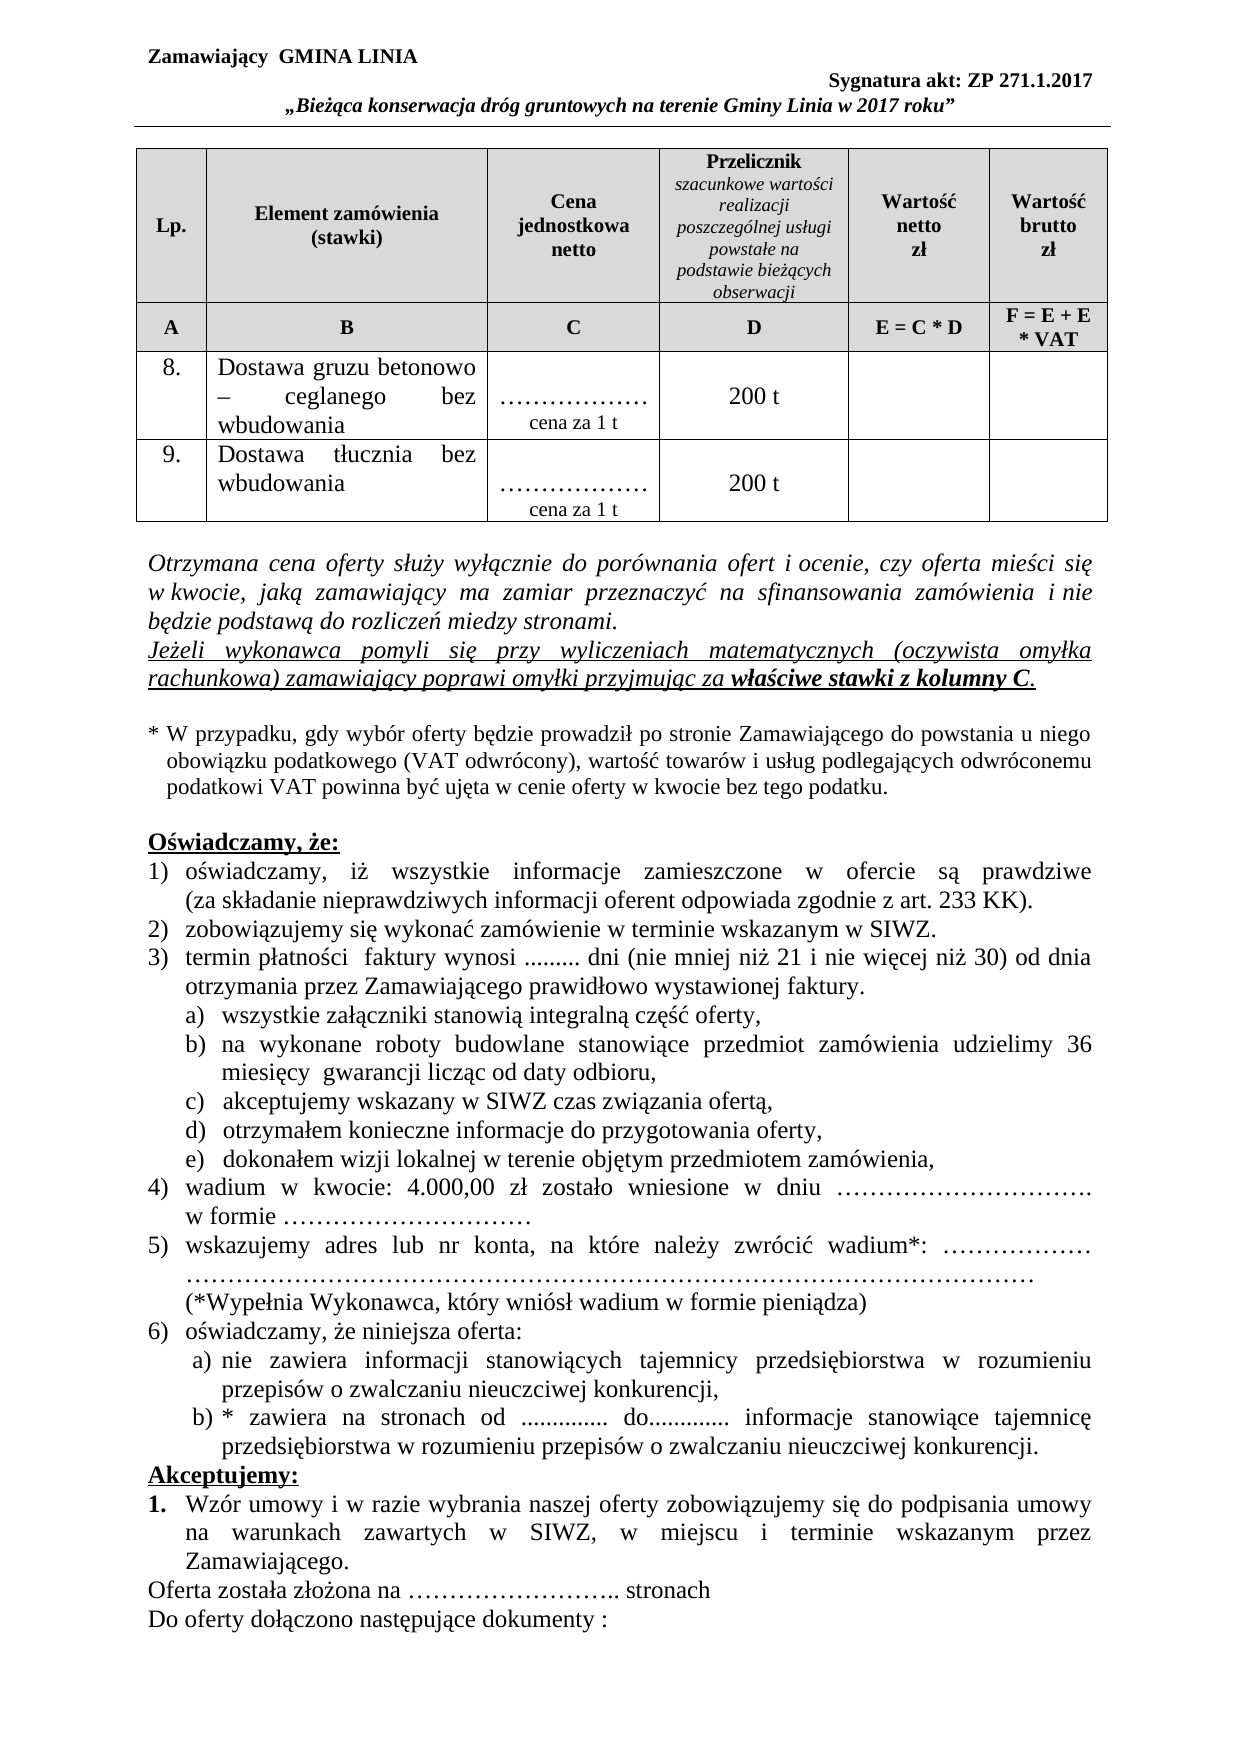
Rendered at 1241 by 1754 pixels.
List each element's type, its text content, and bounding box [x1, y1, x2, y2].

table_header Element zamówienia (stawki) [207, 149, 487, 302]
text Jeżeli wykonawca pomyli się przy wyliczeniach matematycznych (oczywista omyłka rachunkowa) zamawiający poprawi omyłki przyjmując za właściwe stawki z kolumny C. [148, 635, 1093, 692]
list nie zawiera informacji stanowiących tajemnicy przedsiębiorstwa w rozumieniu przepisów o zwalczaniu nieuczciwej konkurencji, [192, 1345, 1093, 1402]
table_cell 200 t [660, 352, 848, 438]
table_header Przelicznik szacunkowe wartości realizacji poszczególnej usługi powstałe na podstawie bieżących obserwacji [660, 149, 848, 302]
list oświadczamy, że niniejsza oferta: [148, 1316, 1093, 1345]
table_cell E = C * D [849, 303, 989, 351]
table_cell B [207, 303, 487, 351]
list oświadczamy, iż wszystkie informacje zamieszczone w ofercie są prawdziwe (za składanie nieprawdziwych informacji oferent odpowiada zgodnie z art. 233 KK). [148, 856, 1093, 914]
table_cell [849, 440, 989, 521]
table_cell [990, 352, 1107, 438]
table_cell [137, 440, 206, 521]
table_cell F = E + E * VAT [990, 303, 1107, 351]
text Oświadczamy, że: [148, 827, 1093, 856]
text Do oferty dołączono następujące dokumenty : [148, 1604, 1093, 1632]
text Oferta została złożona na …………………….. stronach [148, 1575, 1093, 1604]
list Wzór umowy i w razie wybrania naszej oferty zobowiązujemy się do podpisania umowy na warunkach zawartych w SIWZ, w miejscu i terminie wskazanym przez Zamawiającego. [148, 1489, 1093, 1575]
list otrzymałem konieczne informacje do przygotowania oferty, [185, 1115, 1093, 1144]
list termin płatności faktury wynosi ......... dni (nie mniej niż 21 i nie więcej niż 30) od dnia otrzymania przez Zamawiającego prawidłowo wystawionej faktury. [148, 942, 1093, 1000]
table_cell [990, 440, 1107, 521]
table_cell 200 t [660, 440, 848, 521]
list wszystkie załączniki stanowią integralną część oferty, [185, 1000, 1093, 1029]
text * W przypadku, gdy wybór oferty będzie prowadził po stronie Zamawiającego do powstania u niego obowiązku podatkowego (VAT odwrócony), wartość towarów i usług podlegających odwróconemu podatkowi VAT powinna być ujęta w cenie oferty w kwocie bez tego podatku. [148, 720, 1093, 799]
table_cell [137, 352, 206, 438]
table_cell Dostawa tłucznia bez wbudowania [207, 440, 487, 521]
table_header Wartość brutto zł [990, 149, 1107, 302]
table_cell C [488, 303, 659, 351]
table_header Cena jednostkowa netto [488, 149, 659, 302]
table_cell D [660, 303, 848, 351]
table_header Lp. [137, 149, 206, 302]
list * zawiera na stronach od .............. do............. informacje stanowiące tajemnicę przedsiębiorstwa w rozumieniu przepisów o zwalczaniu nieuczciwej konkurencji. [192, 1402, 1093, 1460]
list wskazujemy adres lub nr konta, na które należy zwrócić wadium*: ……………… ………………………………………………………………………………………… (*Wypełnia Wykonawca, który wniósł wadium w formie pieniądza) [148, 1230, 1093, 1316]
table_header Wartość netto zł [849, 149, 989, 302]
list wadium w kwocie: 4.000,00 zł zostało wniesione w dniu …………………………. w formie ………………………… [148, 1172, 1093, 1230]
list na wykonane roboty budowlane stanowiące przedmiot zamówienia udzielimy 36 miesięcy gwarancji licząc od daty odbioru, [185, 1029, 1093, 1086]
table_cell [849, 352, 989, 438]
table_cell ……………… cena za 1 t [488, 352, 659, 438]
list zobowiązujemy się wykonać zamówienie w terminie wskazanym w SIWZ. [148, 914, 1093, 942]
text Otrzymana cena oferty służy wyłącznie do porównania ofert i ocenie, czy oferta mieści się w kwocie, jaką zamawiający ma zamiar przeznaczyć na sfinansowania zamówienia i nie będzie podstawą do rozliczeń miedzy stronami. [148, 548, 1093, 635]
table_cell Dostawa gruzu betonowo – ceglanego bez wbudowania [207, 352, 487, 438]
table_cell ……………… cena za 1 t [488, 440, 659, 521]
table_cell A [137, 303, 206, 351]
list dokonałem wizji lokalnej w terenie objętym przedmiotem zamówienia, [185, 1144, 1093, 1172]
list akceptujemy wskazany w SIWZ czas związania ofertą, [185, 1086, 1093, 1115]
text Akceptujemy: [148, 1460, 1093, 1489]
